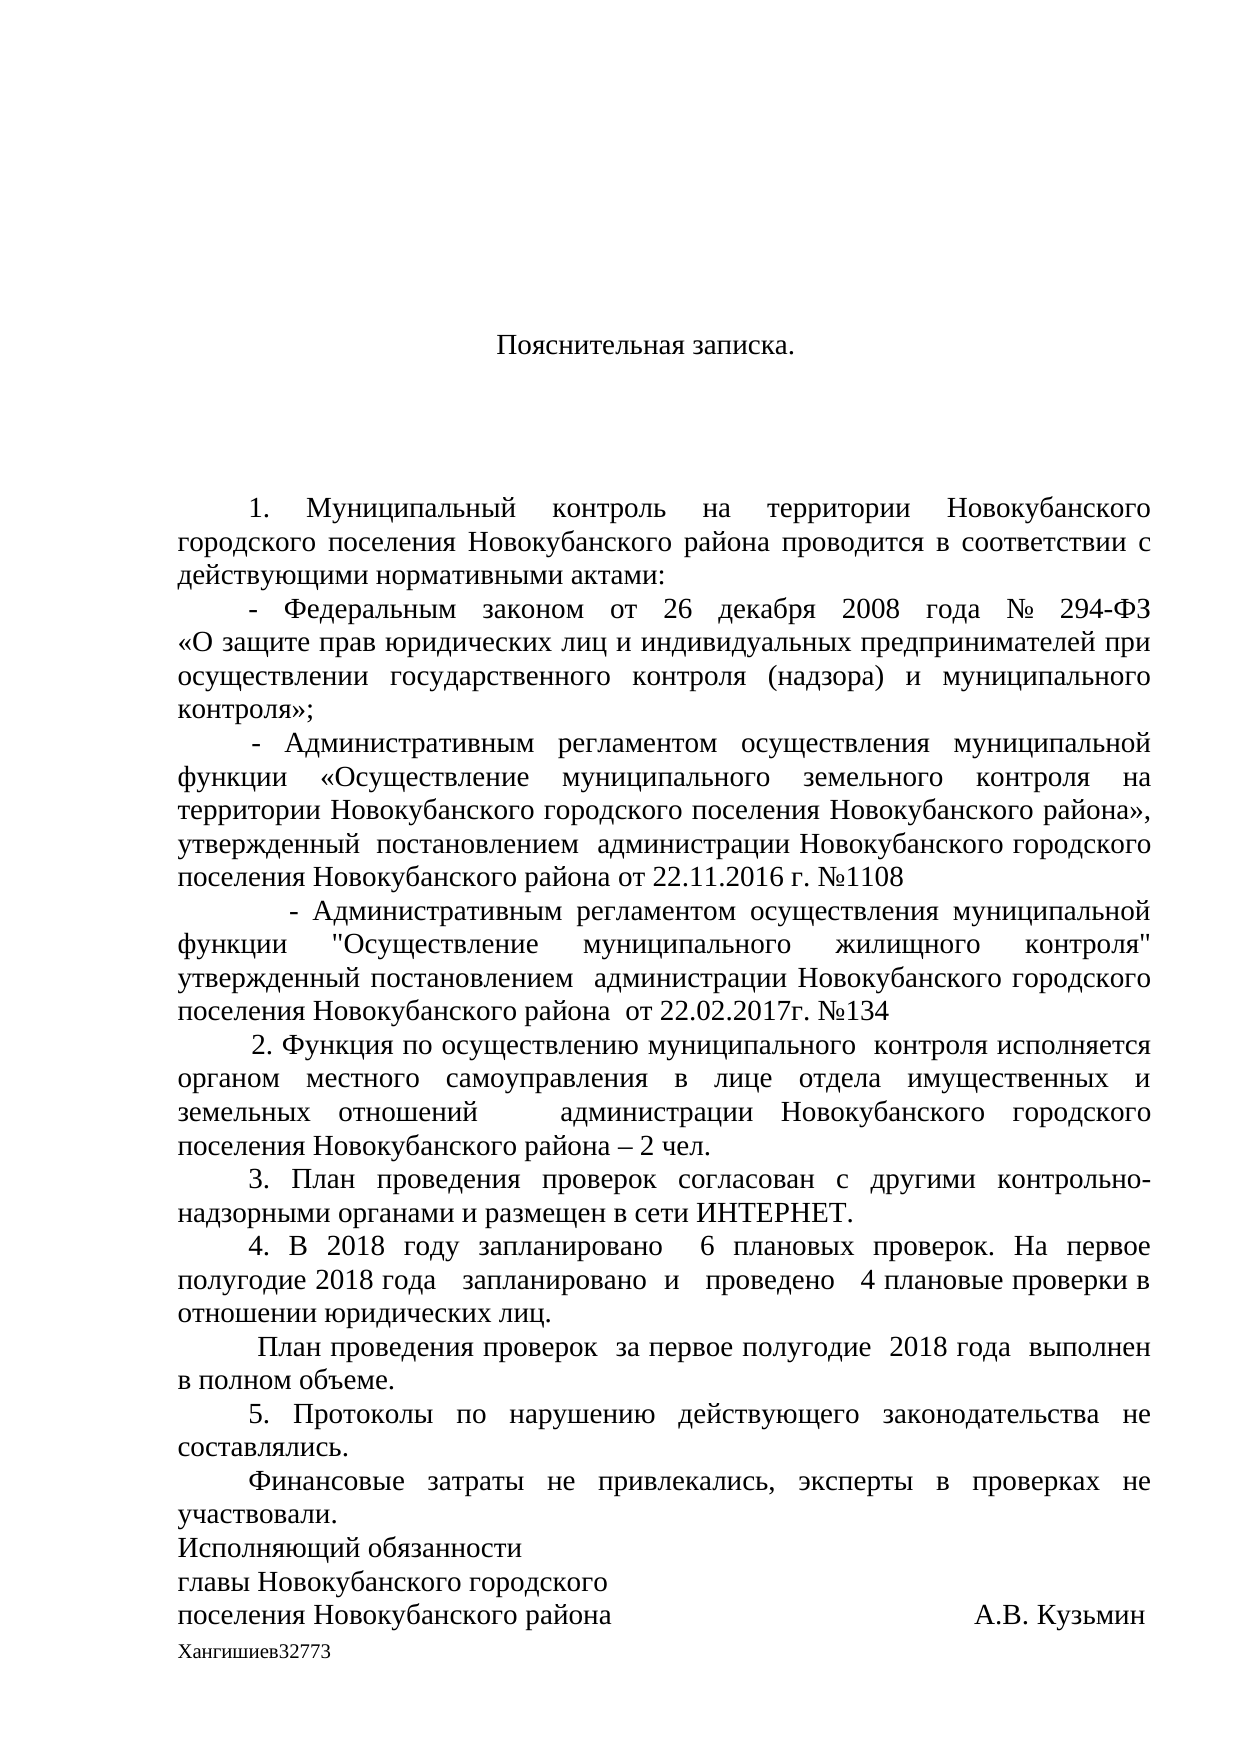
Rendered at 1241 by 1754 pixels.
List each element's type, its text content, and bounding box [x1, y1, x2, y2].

text План проведения проверок за первое полугодие 2018 года выполнен в полном объеме. [177, 1329, 1152, 1396]
text Исполняющий обязанности [177, 1530, 1152, 1564]
text 4. В 2018 году запланировано 6 плановых проверок. На первое полугодие 2018 года запланировано и проведено 4 плановые проверки в отношении юридических лиц. [177, 1228, 1152, 1329]
text Пояснительная записка. [177, 327, 1114, 361]
text поселения Новокубанского района А.В. Кузьмин Хангишиев32773 [177, 1597, 1152, 1664]
text - Федеральным законом от 26 декабря 2008 года № 294-ФЗ «О защите прав юридических лиц и индивидуальных предпринимателей при осуществлении государственного контроля (надзора) и муниципального контроля»; [177, 591, 1152, 725]
text главы Новокубанского городского [177, 1564, 1152, 1597]
text Финансовые затраты не привлекались, эксперты в проверках не участвовали. [177, 1463, 1152, 1530]
text 1. Муниципальный контроль на территории Новокубанского городского поселения Новокубанского района проводится в соответствии с действующими нормативными актами: [177, 490, 1152, 591]
text 3. План проведения проверок согласован с другими контрольно-надзорными органами и размещен в сети ИНТЕРНЕТ. [177, 1161, 1152, 1228]
text 2. Функция по осуществлению муниципального контроля исполняется органом местного самоуправления в лице отдела имущественных и земельных отношений администрации Новокубанского городского поселения Новокубанского района – 2 чел. [177, 1027, 1152, 1161]
text 5. Протоколы по нарушению действующего законодательства не составлялись. [177, 1396, 1152, 1463]
text - Административным регламентом осуществления муниципальной функции «Осуществление муниципального земельного контроля на территории Новокубанского городского поселения Новокубанского района», утвержденный постановлением администрации Новокубанского городского поселения Новокубанского района от 22.11.2016 г. №1108 [177, 725, 1152, 893]
text - Административным регламентом осуществления муниципальной функции "Осуществление муниципального жилищного контроля" утвержденный постановлением администрации Новокубанского городского поселения Новокубанского района от 22.02.2017г. №134 [177, 893, 1152, 1027]
